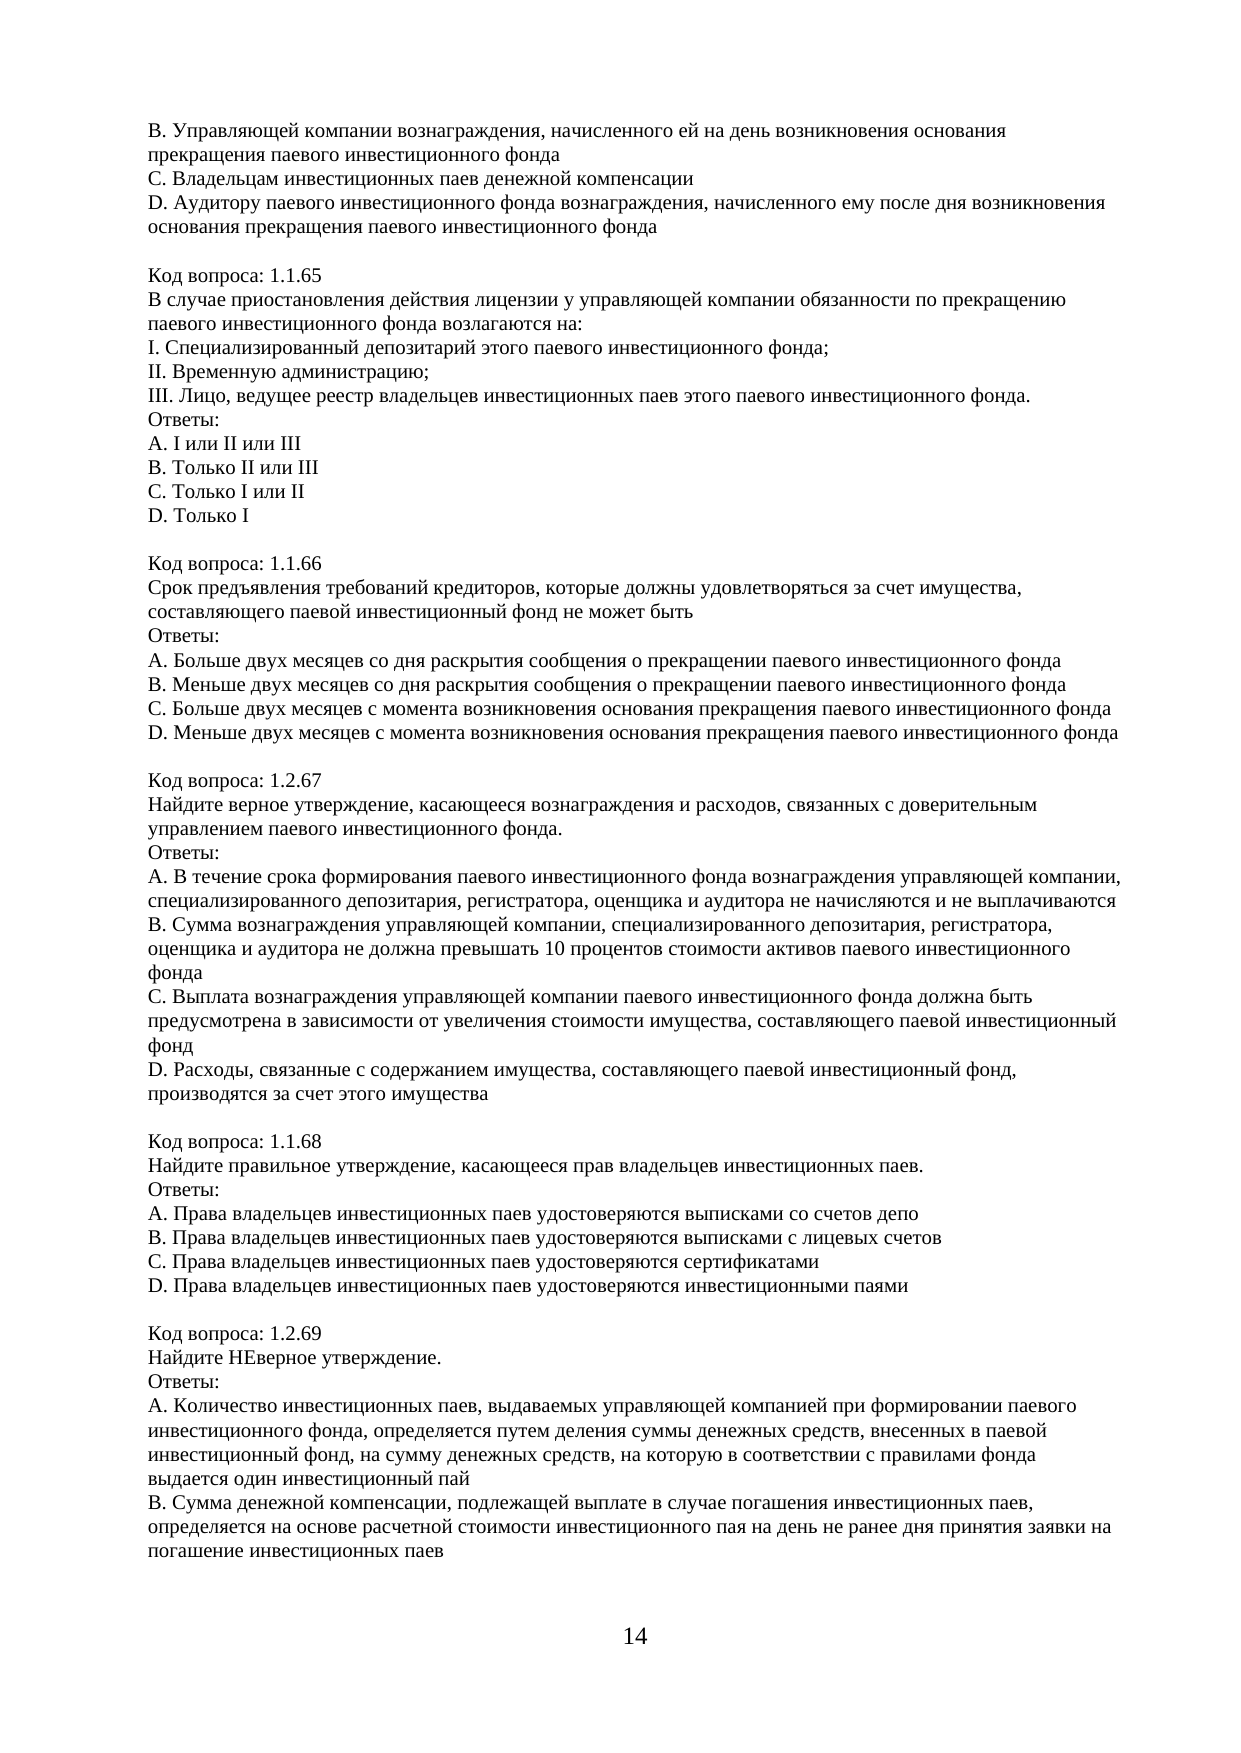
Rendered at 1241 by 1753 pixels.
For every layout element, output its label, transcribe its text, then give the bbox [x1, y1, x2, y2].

text В. Меньше двух месяцев со дня раскрытия сообщения о прекращении паевого инвестиционного фонда [148, 672, 1122, 696]
text Код вопроса: 1.1.68 [148, 1129, 1122, 1153]
text С. Только I или II [148, 479, 1122, 503]
text В случае приостановления действия лицензии у управляющей компании обязанности по прекращению паевого инвестиционного фонда возлагаются на: [148, 287, 1122, 335]
text В. Сумма вознаграждения управляющей компании, специализированного депозитария, регистратора, оценщика и аудитора не должна превышать 10 процентов стоимости активов паевого инвестиционного фонда [148, 912, 1122, 984]
text III. Лицо, ведущее реестр владельцев инвестиционных паев этого паевого инвестиционного фонда. [148, 383, 1122, 407]
text D. Меньше двух месяцев с момента возникновения основания прекращения паевого инвестиционного фонда [148, 720, 1122, 744]
text В. Сумма денежной компенсации, подлежащей выплате в случае погашения инвестиционных паев, определяется на основе расчетной стоимости инвестиционного пая на день не ранее дня принятия заявки на погашение инвестиционных паев [148, 1490, 1122, 1562]
text Код вопроса: 1.2.69 [148, 1321, 1122, 1345]
text С. Выплата вознаграждения управляющей компании паевого инвестиционного фонда должна быть предусмотрена в зависимости от увеличения стоимости имущества, составляющего паевой инвестиционный фонд [148, 984, 1122, 1057]
text D. Права владельцев инвестиционных паев удостоверяются инвестиционными паями [148, 1273, 1122, 1297]
text В. Только II или III [148, 455, 1122, 479]
text Код вопроса: 1.1.65 [148, 262, 1122, 287]
text В. Управляющей компании вознаграждения, начисленного ей на день возникновения основания прекращения паевого инвестиционного фонда [148, 118, 1122, 166]
text D. Расходы, связанные с содержанием имущества, составляющего паевой инвестиционный фонд, производятся за счет этого имущества [148, 1057, 1122, 1105]
text А. Количество инвестиционных паев, выдаваемых управляющей компанией при формировании паевого инвестиционного фонда, определяется путем деления суммы денежных средств, внесенных в паевой инвестиционный фонд, на сумму денежных средств, на которую в соответствии с правилами фонда выдается один инвестиционный пай [148, 1393, 1122, 1490]
text Код вопроса: 1.2.67 [148, 768, 1122, 792]
text Найдите верное утверждение, касающееся вознаграждения и расходов, связанных с доверительным управлением паевого инвестиционного фонда. [148, 792, 1122, 840]
text Ответы: [148, 1177, 1122, 1201]
text С. Права владельцев инвестиционных паев удостоверяются сертификатами [148, 1249, 1122, 1273]
text Найдите НЕверное утверждение. [148, 1345, 1122, 1369]
text А. I или II или III [148, 431, 1122, 455]
text Ответы: [148, 840, 1122, 864]
text Ответы: [148, 623, 1122, 647]
text Ответы: [148, 407, 1122, 431]
text А. В течение срока формирования паевого инвестиционного фонда вознаграждения управляющей компании, специализированного депозитария, регистратора, оценщика и аудитора не начисляются и не выплачиваются [148, 864, 1122, 912]
text Ответы: [148, 1369, 1122, 1393]
text D. Только I [148, 503, 1122, 527]
text С. Владельцам инвестиционных паев денежной компенсации [148, 166, 1122, 190]
text Найдите правильное утверждение, касающееся прав владельцев инвестиционных паев. [148, 1153, 1122, 1177]
text D. Аудитору паевого инвестиционного фонда вознаграждения, начисленного ему после дня возникновения основания прекращения паевого инвестиционного фонда [148, 190, 1122, 238]
text I. Специализированный депозитарий этого паевого инвестиционного фонда; [148, 335, 1122, 359]
text II. Временную администрацию; [148, 359, 1122, 383]
text С. Больше двух месяцев с момента возникновения основания прекращения паевого инвестиционного фонда [148, 696, 1122, 720]
text В. Права владельцев инвестиционных паев удостоверяются выписками с лицевых счетов [148, 1225, 1122, 1249]
text А. Права владельцев инвестиционных паев удостоверяются выписками со счетов депо [148, 1201, 1122, 1225]
text Код вопроса: 1.1.66 [148, 551, 1122, 575]
text Срок предъявления требований кредиторов, которые должны удовлетворяться за счет имущества, составляющего паевой инвестиционный фонд не может быть [148, 575, 1122, 623]
text А. Больше двух месяцев со дня раскрытия сообщения о прекращении паевого инвестиционного фонда [148, 647, 1122, 672]
